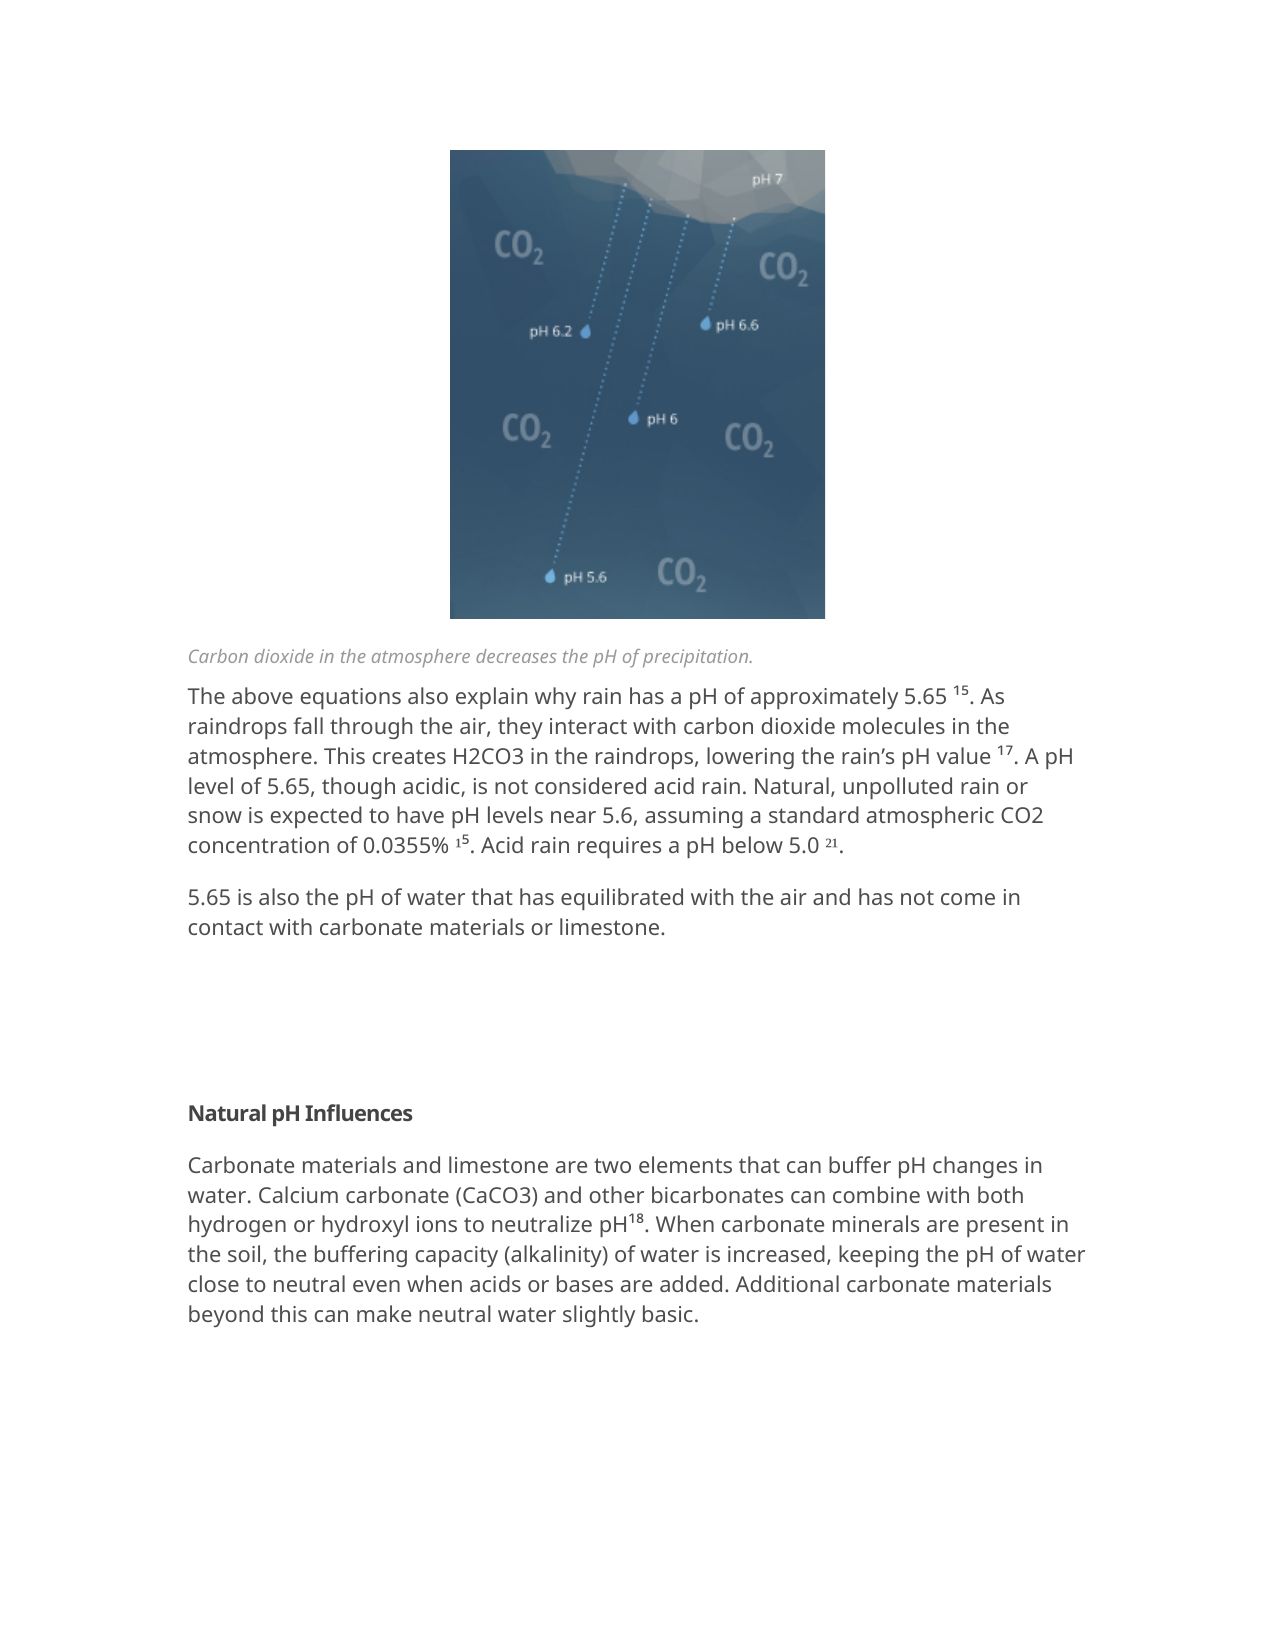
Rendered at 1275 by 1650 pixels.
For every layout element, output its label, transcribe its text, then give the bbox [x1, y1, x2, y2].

subtitle Natural pH Influences [187, 1095, 1087, 1128]
text Carbon dioxide in the atmosphere decreases the pH of precipitation. [187, 643, 1087, 669]
text Carbonate materials and limestone are two elements that can buffer pH changes in water. Calcium carbonate (CaCO3) and other bicarbonates can combine with both hydrogen or hydroxyl ions to neutralize pH¹⁸. When carbonate minerals are present in the soil, the buffering capacity (alkalinity) of water is increased, keeping the pH of water close to neutral even when acids or bases are added. Additional carbonate materials beyond this can make neutral water slightly basic. [187, 1150, 1087, 1328]
picture [450, 150, 826, 619]
text The above equations also explain why rain has a pH of approximately 5.65 ¹⁵. As raindrops fall through the air, they interact with carbon dioxide molecules in the atmosphere. This creates H2CO3 in the raindrops, lowering the rain’s pH value ¹⁷. A pH level of 5.65, though acidic, is not considered acid rain. Natural, unpolluted rain or snow is expected to have pH levels near 5.6, assuming a standard atmospheric CO2 concentration of 0.0355% ¹⁵. Acid rain requires a pH below 5.0 ²¹. [187, 681, 1087, 860]
text 5.65 is also the pH of water that has equilibrated with the air and has not come in contact with carbonate materials or limestone. [187, 882, 1087, 970]
